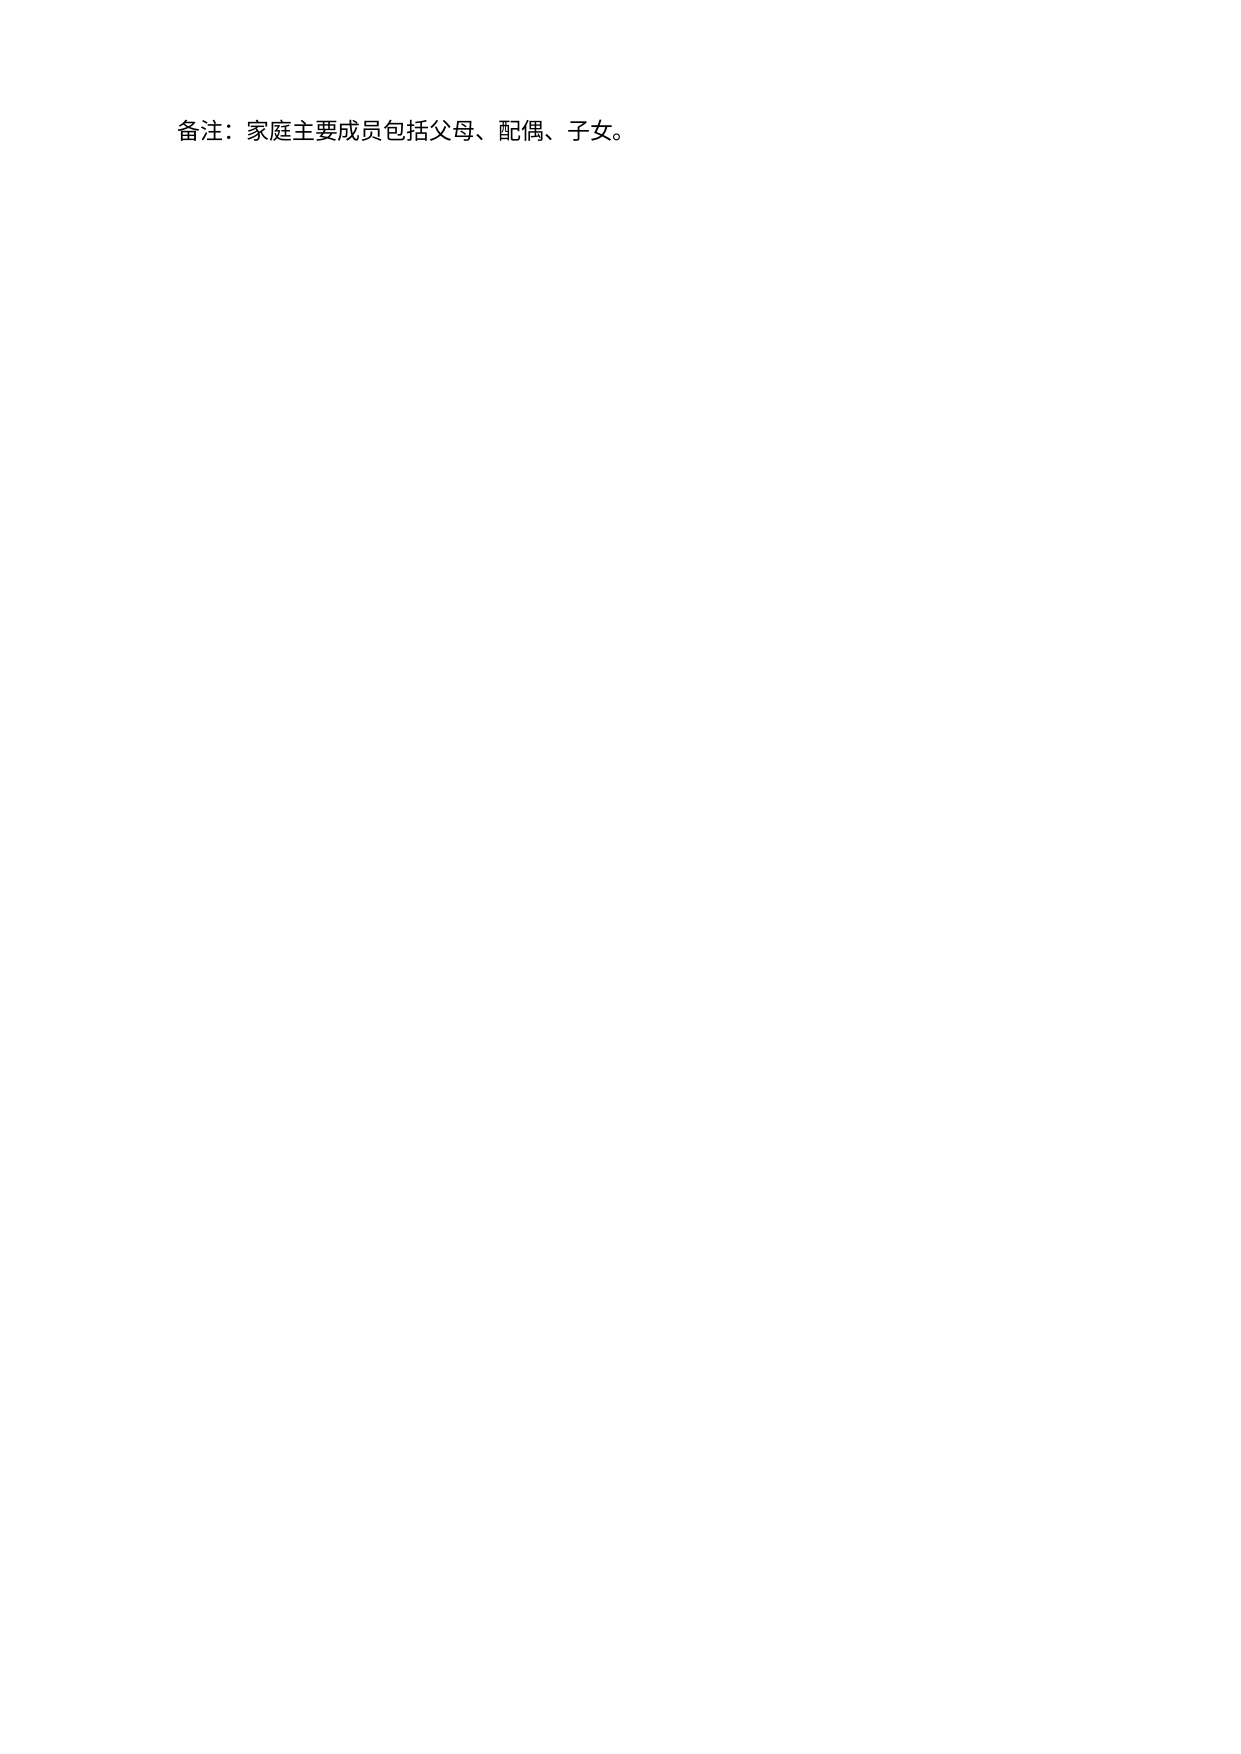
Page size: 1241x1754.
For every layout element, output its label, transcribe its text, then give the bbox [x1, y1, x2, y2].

text 备注：家庭主要成员包括父母、配偶、子女。 [177, 97, 1063, 162]
